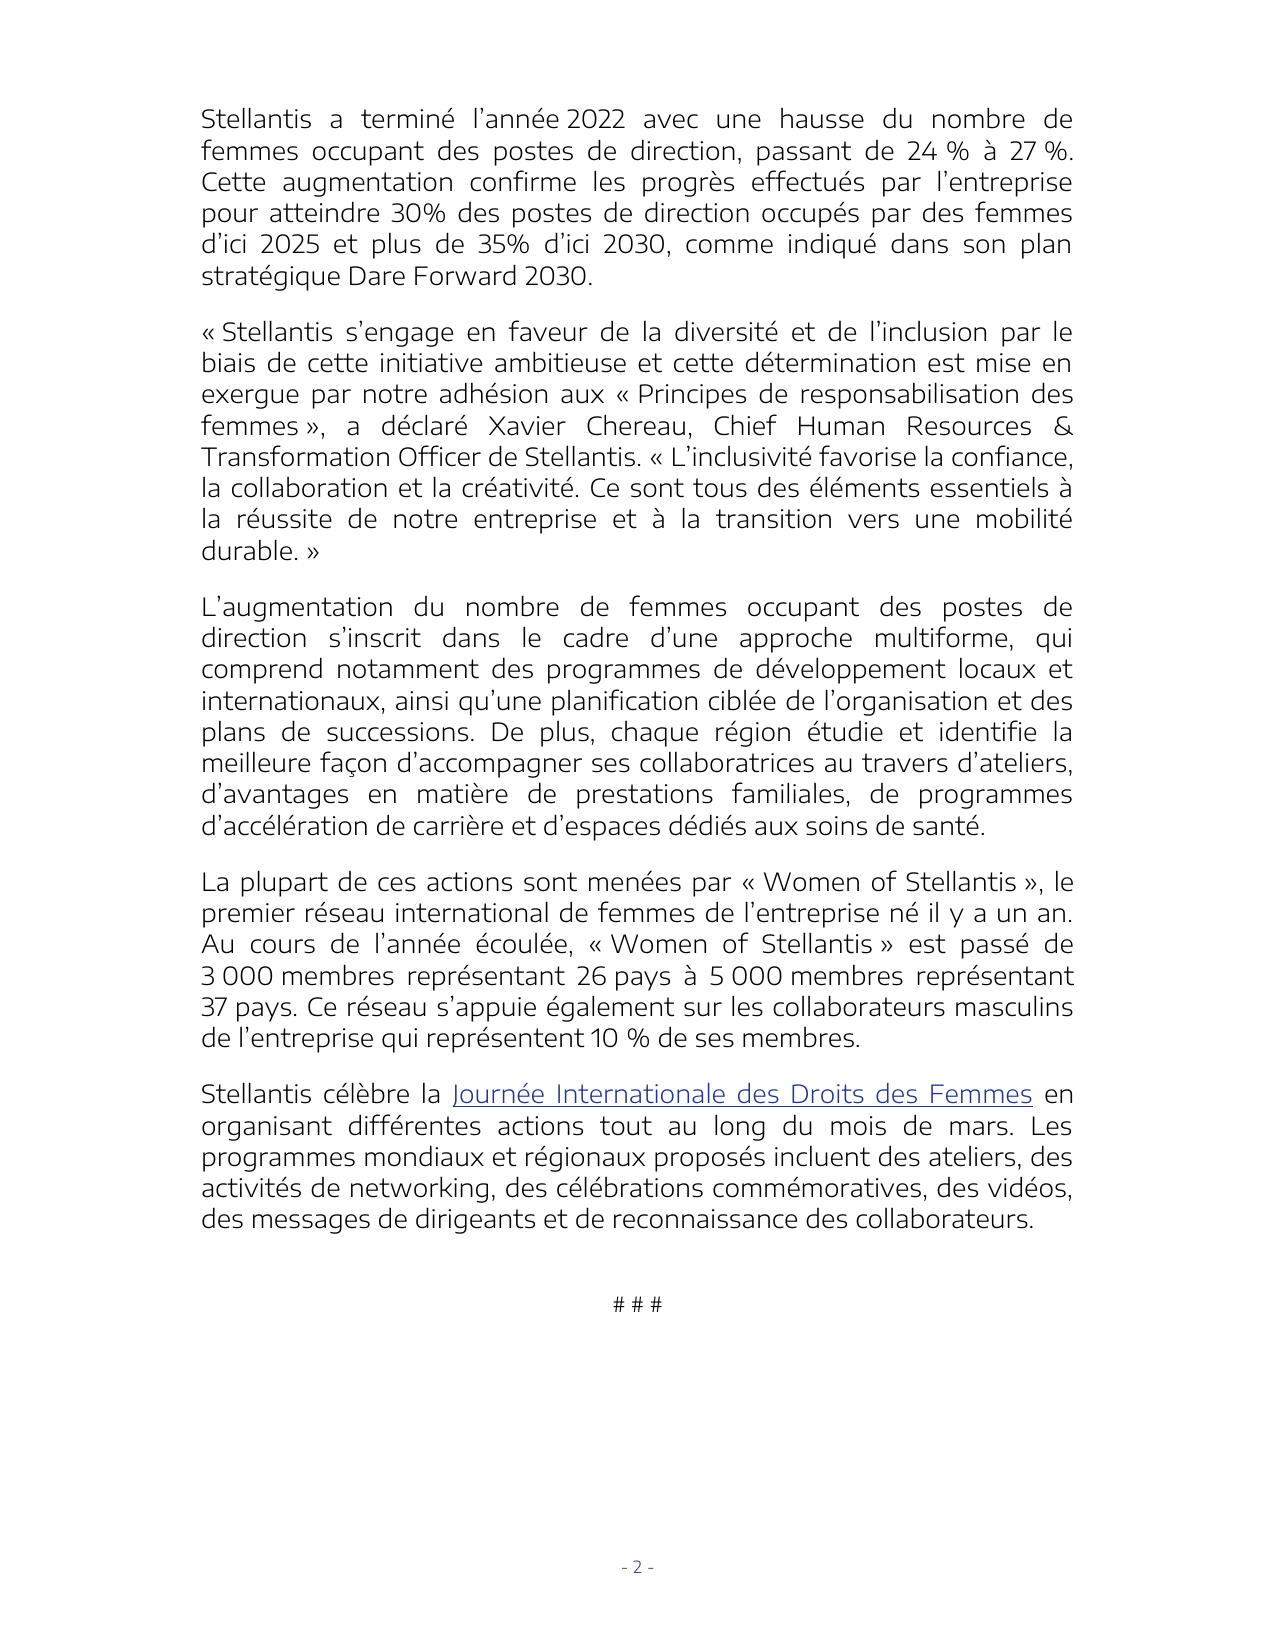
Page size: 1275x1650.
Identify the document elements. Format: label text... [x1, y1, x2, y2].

text « Stellantis s’engage en faveur de la diversité et de l’inclusion par le biais de cette initiative ambitieuse et cette détermination est mise en exergue par notre adhésion aux « Principes de responsabilisation des femmes », a déclaré Xavier Chereau, Chief Human Resources & Transformation Officer de Stellantis. « L’inclusivité favorise la confiance, la collaboration et la créativité. Ce sont tous des éléments essentiels à la réussite de notre entreprise et à la transition vers une mobilité durable. » [201, 316, 1074, 566]
text Stellantis célèbre la Journée Internationale des Droits des Femmes en organisant différentes actions tout au long du mois de mars. Les programmes mondiaux et régionaux proposés incluent des ateliers, des activités de networking, des célébrations commémoratives, des vidéos, des messages de dirigeants et de reconnaissance des collaborateurs. [201, 1078, 1074, 1234]
text La plupart de ces actions sont menées par « Women of Stellantis », le premier réseau international de femmes de l’entreprise né il y a un an. Au cours de l’année écoulée, « Women of Stellantis » est passé de 3 000 membres représentant 26 pays à 5 000 membres représentant 37 pays. Ce réseau s’appuie également sur les collaborateurs masculins de l’entreprise qui représentent 10 % de ses membres. [201, 866, 1074, 1053]
text # # # [201, 1291, 1074, 1317]
text Stellantis a terminé l’année 2022 avec une hausse du nombre de femmes occupant des postes de direction, passant de 24 % à 27 %. Cette augmentation confirme les progrès effectués par l’entreprise pour atteindre 30% des postes de direction occupés par des femmes d’ici 2025 et plus de 35% d’ici 2030, comme indiqué dans son plan stratégique Dare Forward 2030. [201, 103, 1074, 291]
text L’augmentation du nombre de femmes occupant des postes de direction s’inscrit dans le cadre d’une approche multiforme, qui comprend notamment des programmes de développement locaux et internationaux, ainsi qu’une planification ciblée de l’organisation et des plans de successions. De plus, chaque région étudie et identifie la meilleure façon d’accompagner ses collaboratrices au travers d’ateliers, d’avantages en matière de prestations familiales, de programmes d’accélération de carrière et d’espaces dédiés aux soins de santé. [201, 591, 1074, 841]
